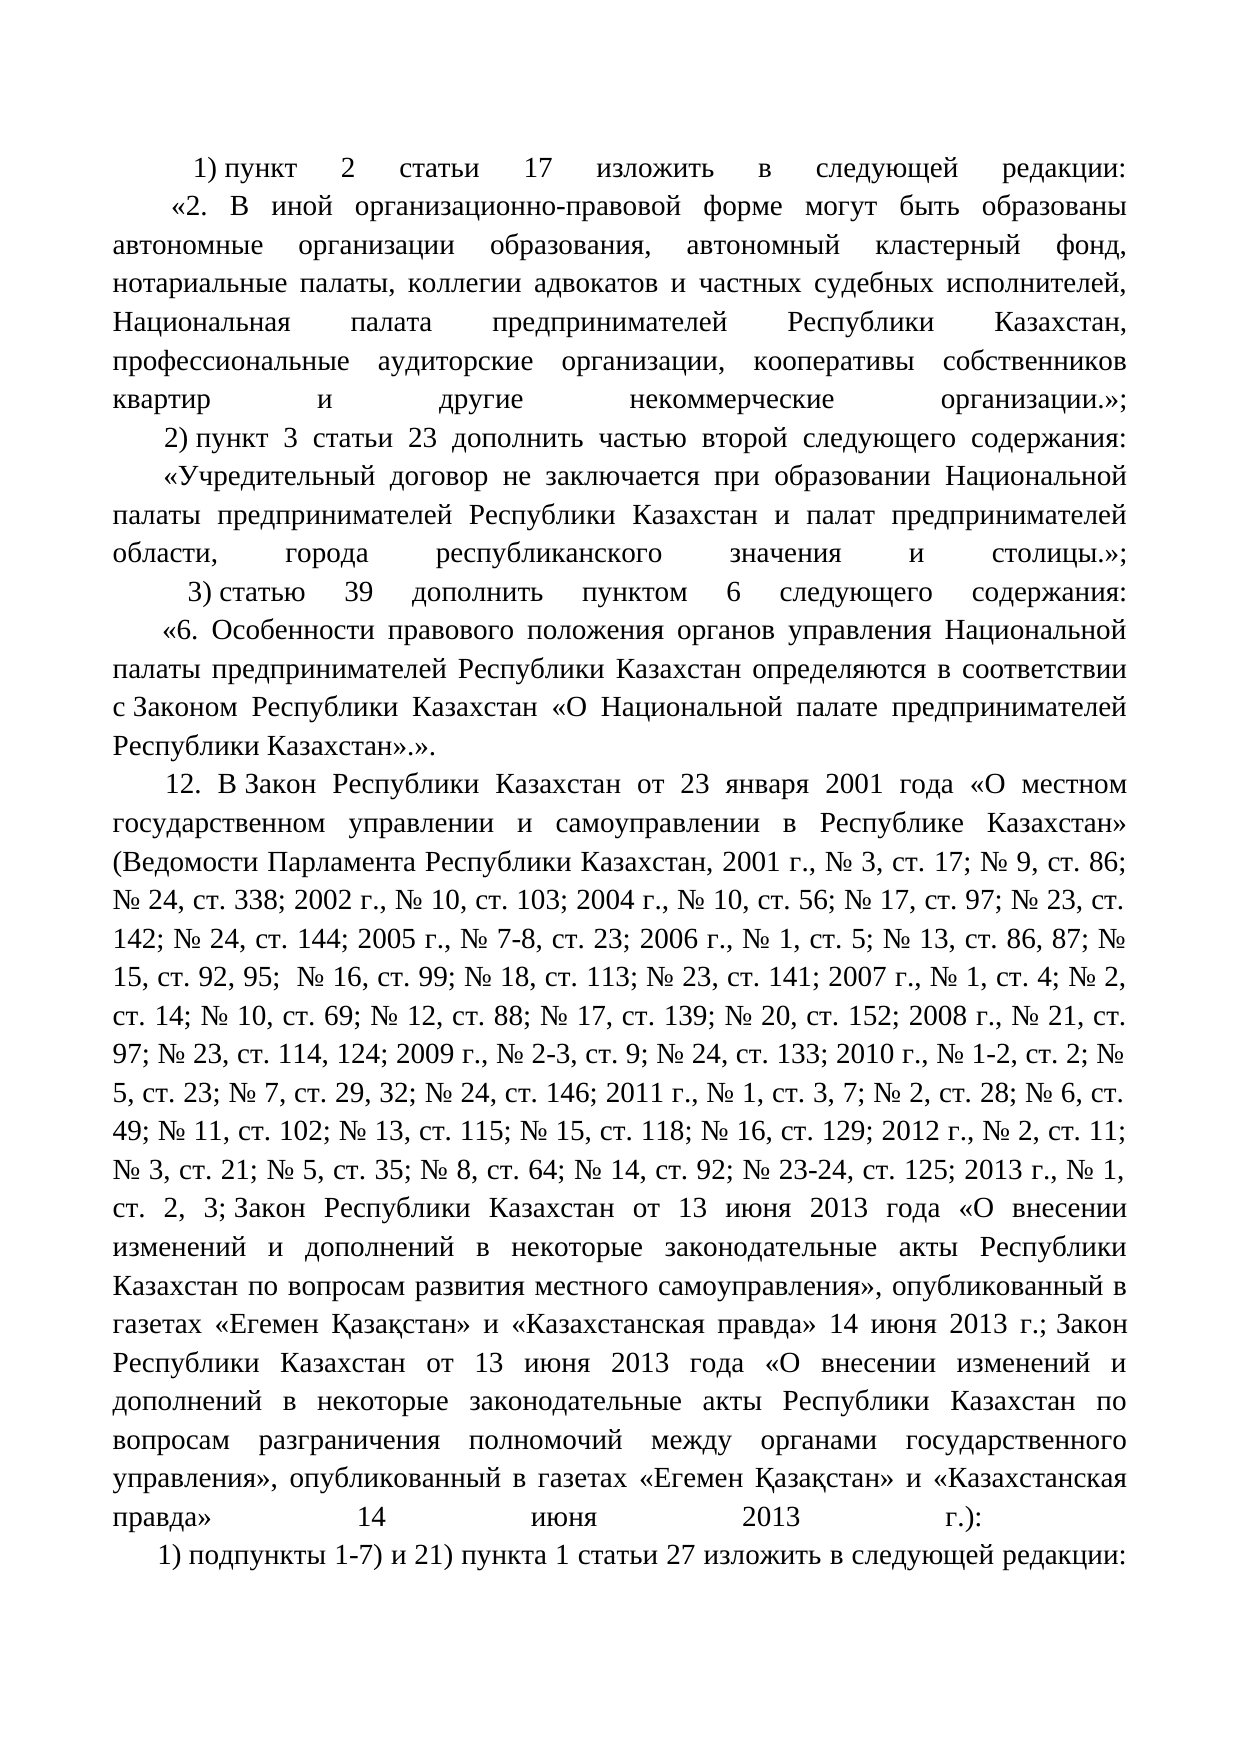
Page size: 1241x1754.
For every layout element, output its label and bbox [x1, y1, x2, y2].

text [112, 767, 1128, 1571]
text [112, 150, 1128, 762]
